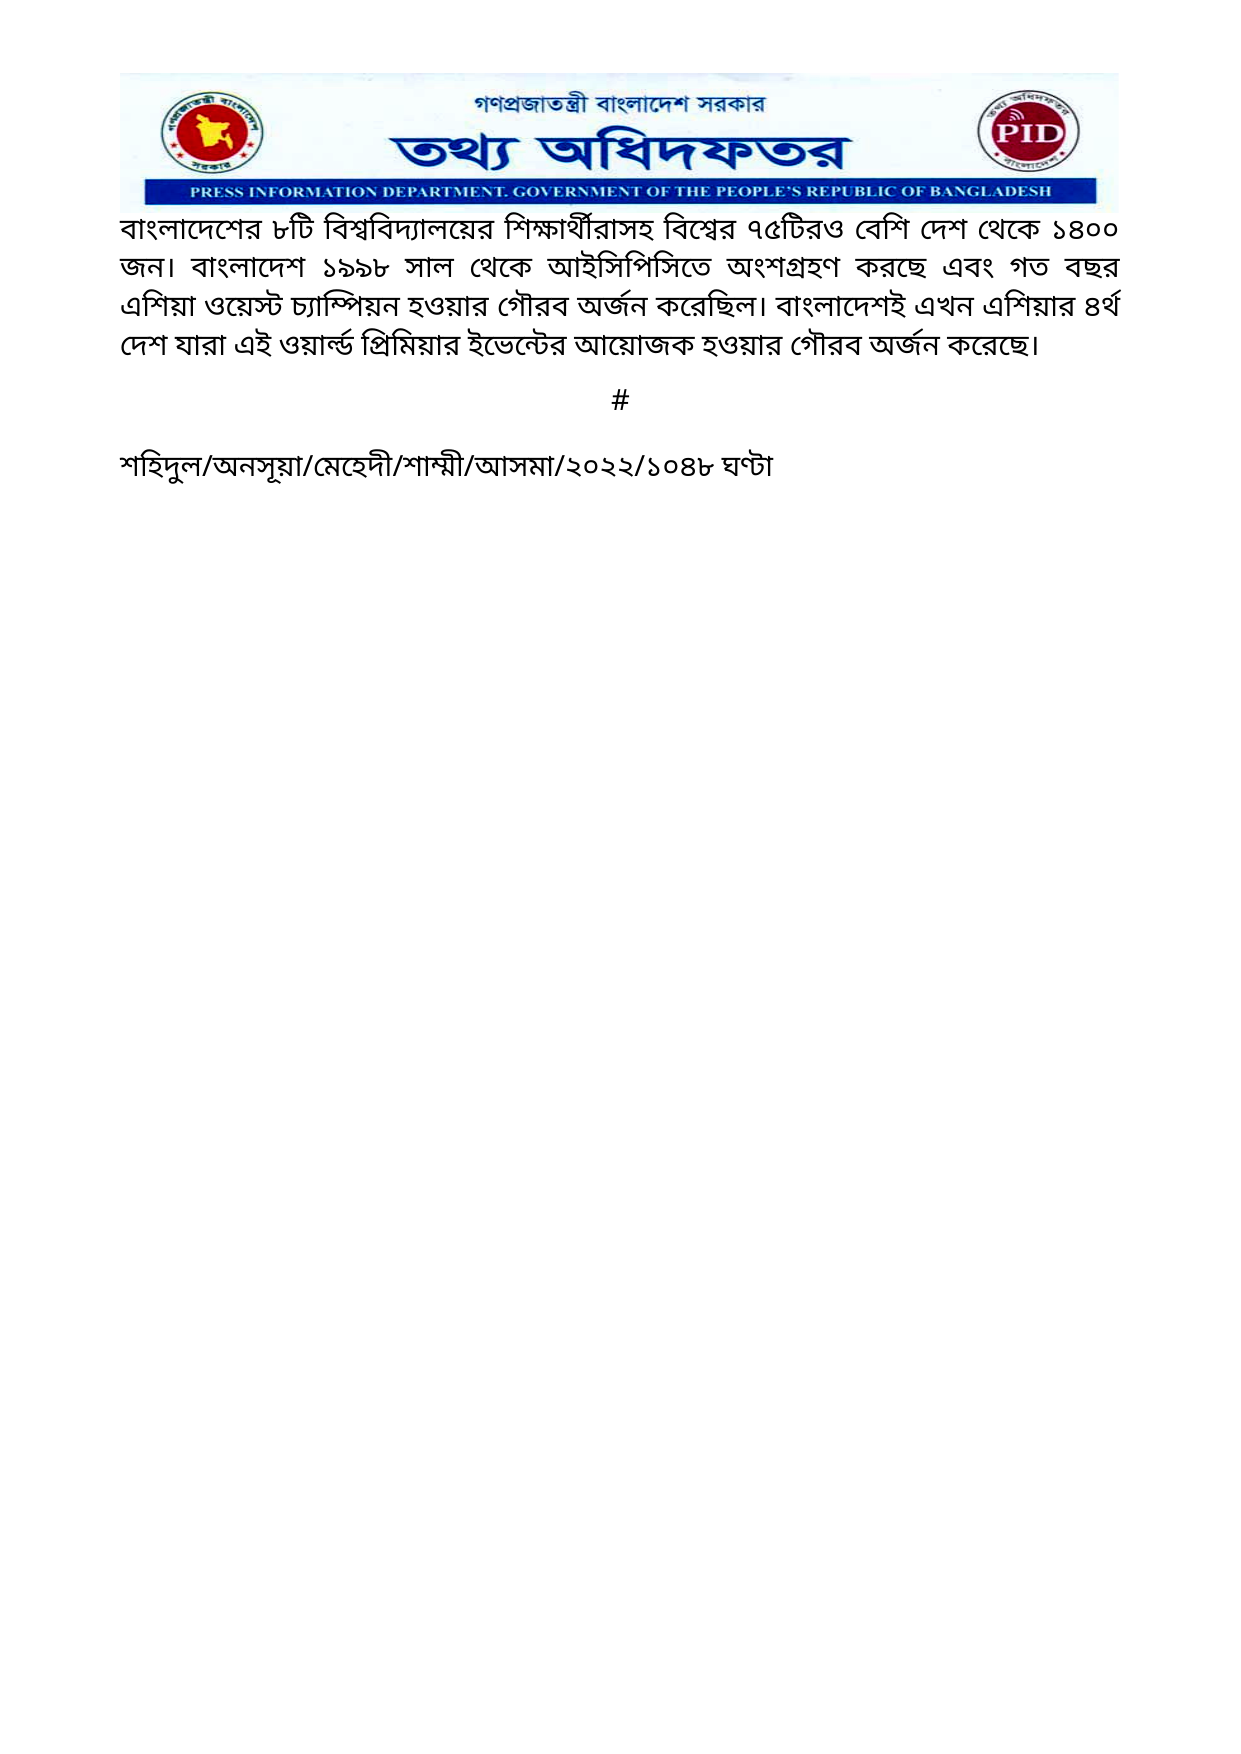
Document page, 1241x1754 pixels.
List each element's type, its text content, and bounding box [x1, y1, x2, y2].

text # [120, 379, 1120, 419]
text শহিদুল/অনসূয়া/মেহেদী/শাম্মী/আসমা/২০২২/১০৪৮ ঘণ্টা [120, 446, 1120, 489]
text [120, 212, 1120, 367]
